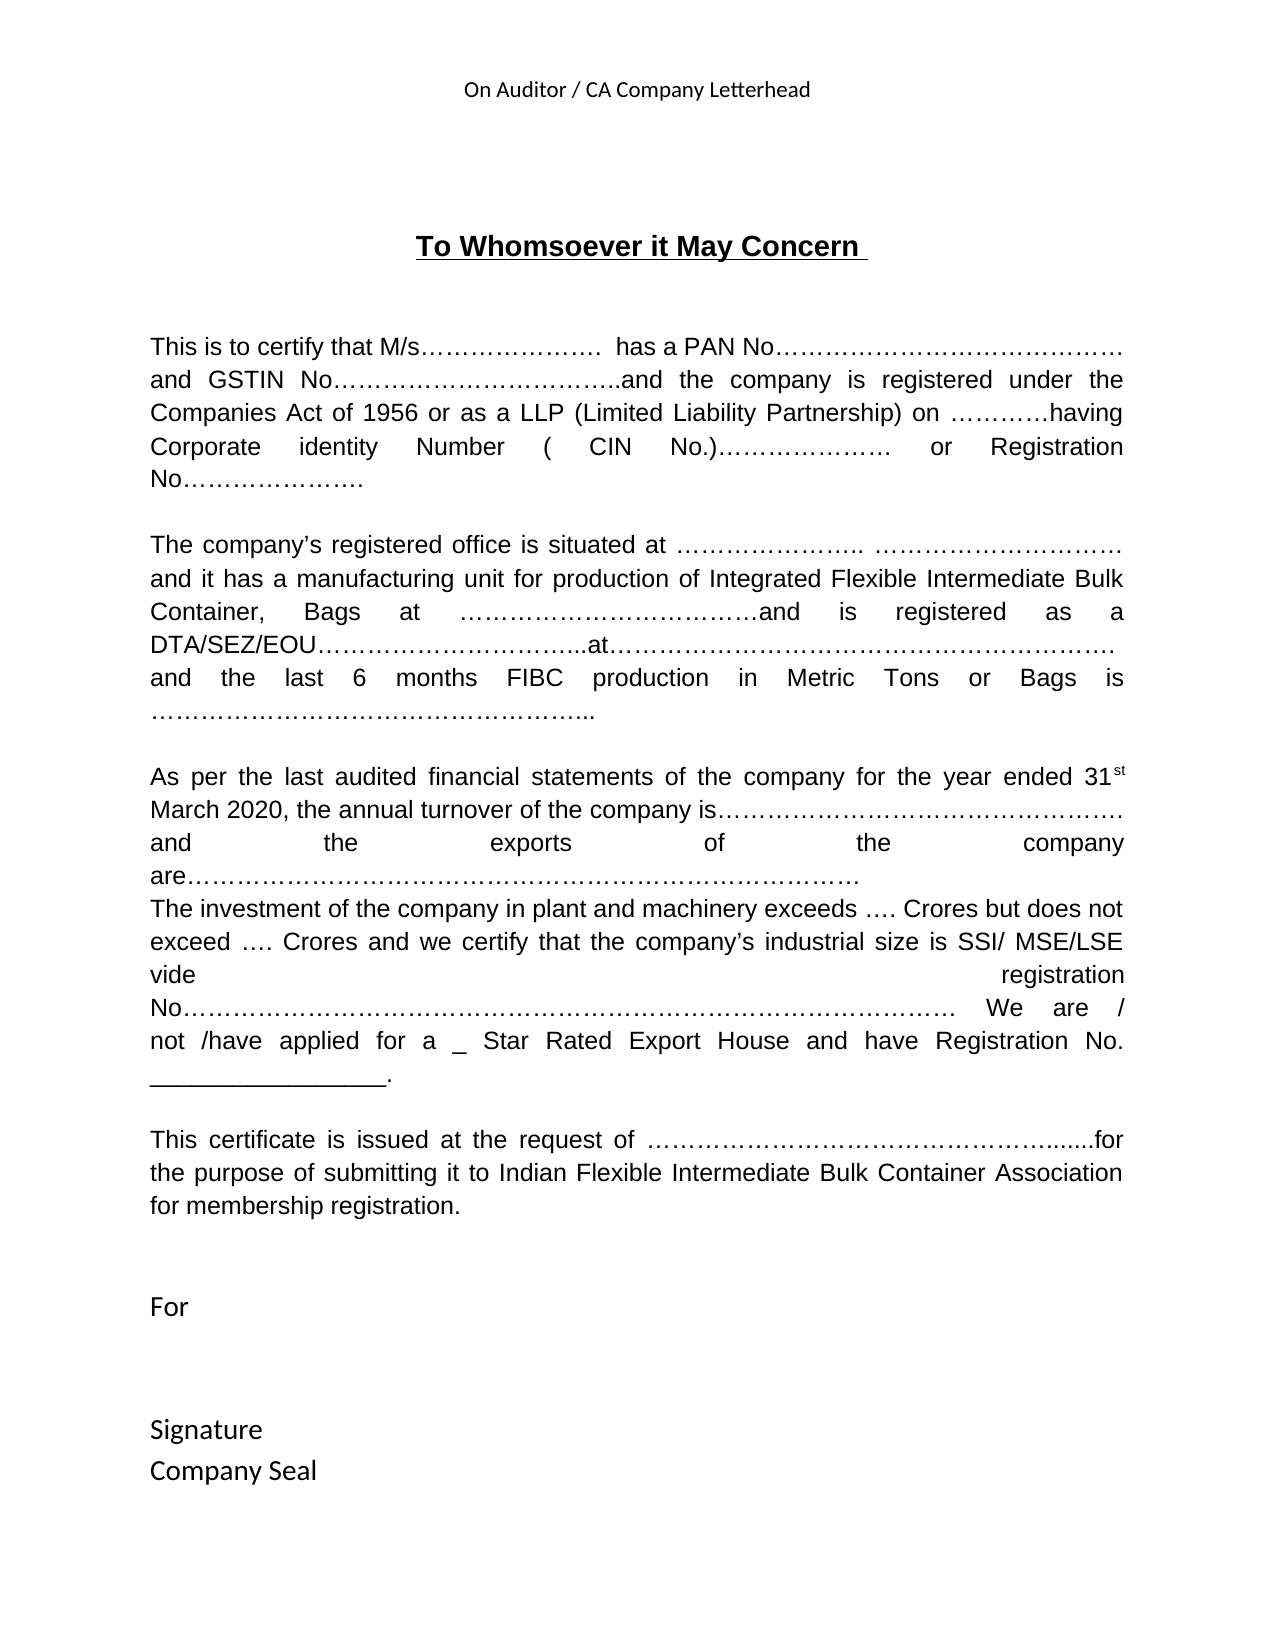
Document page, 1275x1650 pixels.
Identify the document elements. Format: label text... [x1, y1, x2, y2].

text For [150, 1288, 1125, 1324]
text The company’s registered office is situated at ………………….. …………………………and it has a manufacturing unit for production of Integrated Flexible Intermediate Bulk Container, Bags at ………………………………and is registered as a DTA/SEZ/EOU…………………………...at……………………………………………………. and the last 6 months FIBC production in Metric Tons or Bags is ……………………………………………... [150, 531, 1125, 724]
text This is to certify that M/s…………………. has a PAN No…………………………………… and GSTIN No……………………………..and the company is registered under the Companies Act of 1956 or as a LLP (Limited Liability Partnership) on …………having Corporate identity Number ( CIN No.)………………… or Registration No…………………. [150, 332, 1125, 493]
text The investment of the company in plant and machinery exceeds …. Crores but does not exceed …. Crores and we certify that the company’s industrial size is SSI/ MSE/LSE vide registration No………………………………………………………………………………… We are / not /have applied for a _ Star Rated Export House and have Registration No. _________________. [150, 894, 1125, 1088]
text As per the last audited financial statements of the company for the year ended 31st March 2020, the annual turnover of the company is…………………………………………. and the exports of the company are……………………………………………………………………… [150, 762, 1125, 889]
text Company Seal [150, 1452, 1125, 1488]
text To Whomsoever it May Concern [150, 229, 1125, 263]
text This certificate is issued at the request of ………………………………………….......for the purpose of submitting it to Indian Flexible Intermediate Bulk Container Association for membership registration. [150, 1125, 1125, 1220]
text Signature [150, 1411, 1125, 1447]
